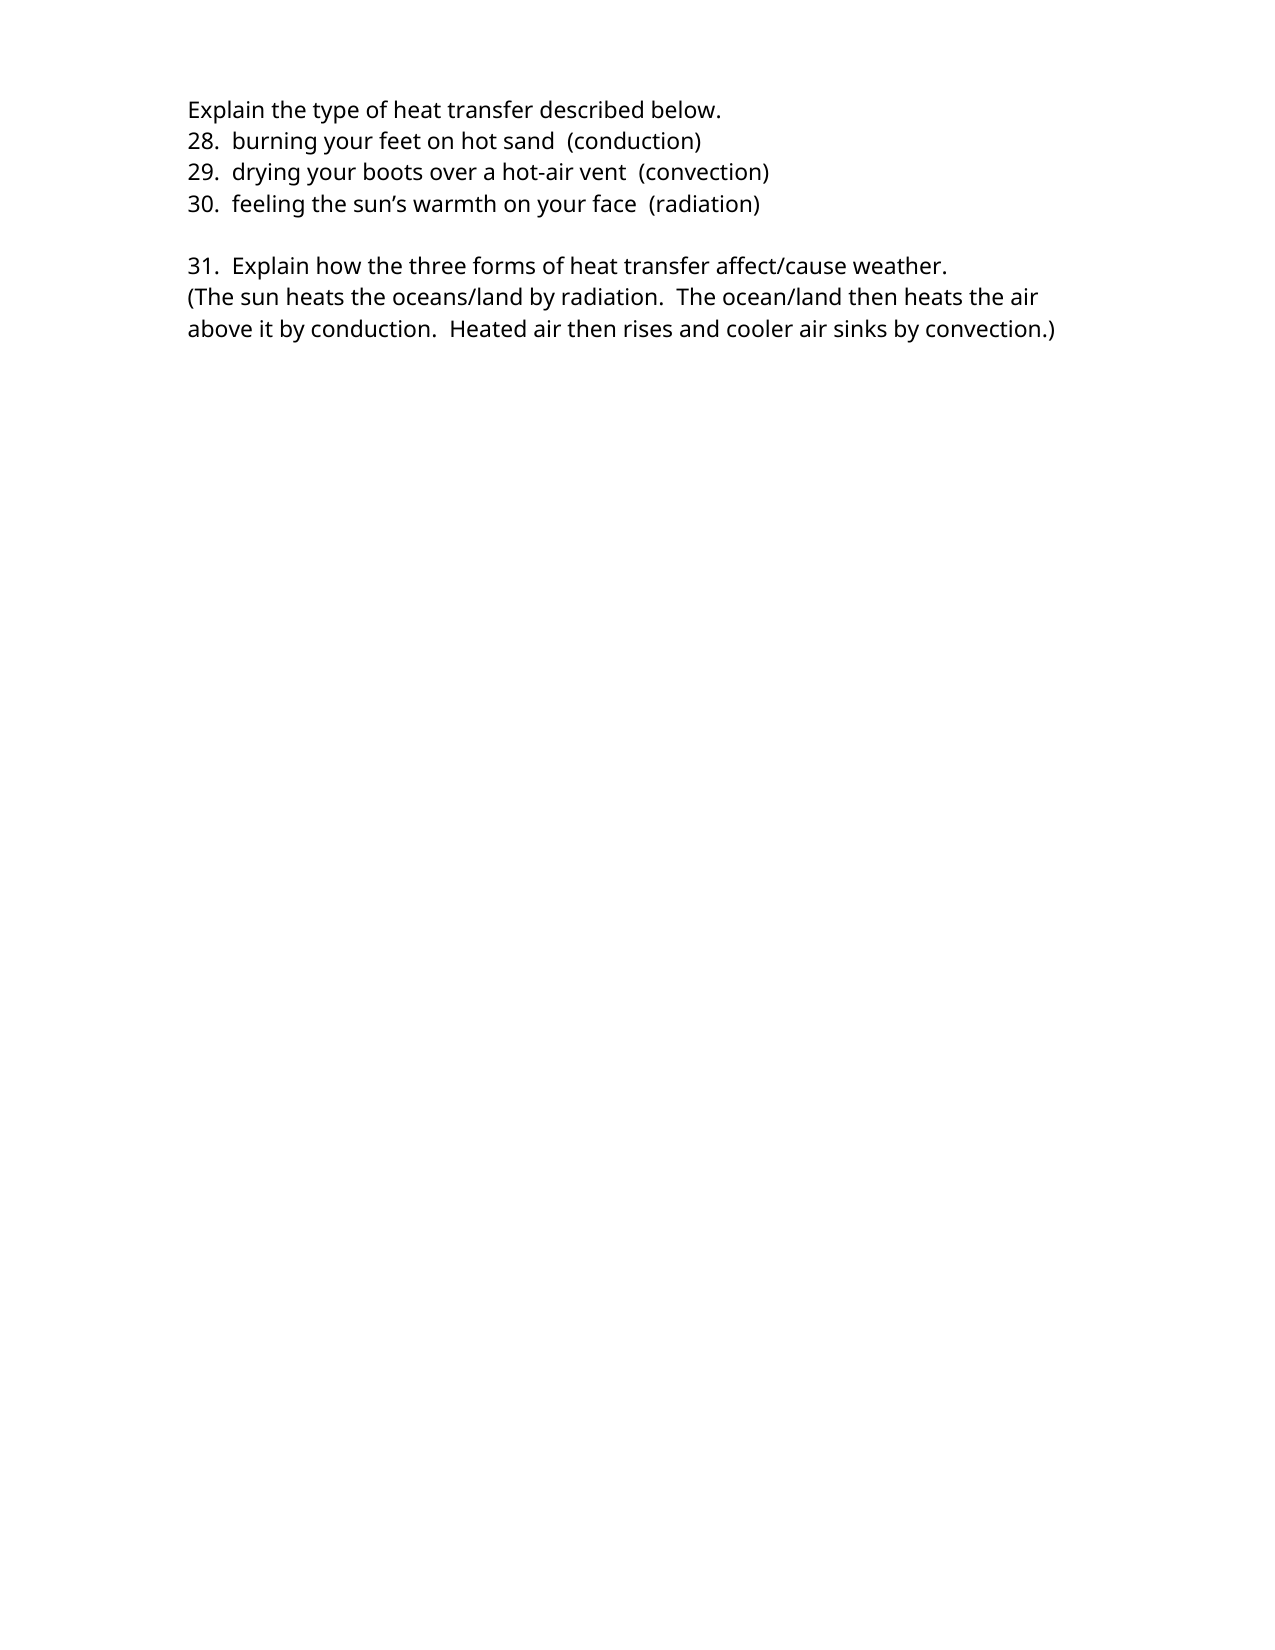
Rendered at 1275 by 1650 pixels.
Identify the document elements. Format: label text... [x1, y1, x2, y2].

text Explain the type of heat transfer described below. [187, 94, 1087, 125]
text 30. feeling the sun’s warmth on your face (radiation) [187, 187, 1087, 219]
text 28. burning your feet on hot sand (conduction) [187, 125, 1087, 156]
text 31. Explain how the three forms of heat transfer affect/cause weather. [187, 250, 1087, 281]
text 29. drying your boots over a hot-air vent (convection) [187, 156, 1087, 187]
text (The sun heats the oceans/land by radiation. The ocean/land then heats the air above it by conduction. Heated air then rises and cooler air sinks by convection.) [187, 281, 1087, 344]
